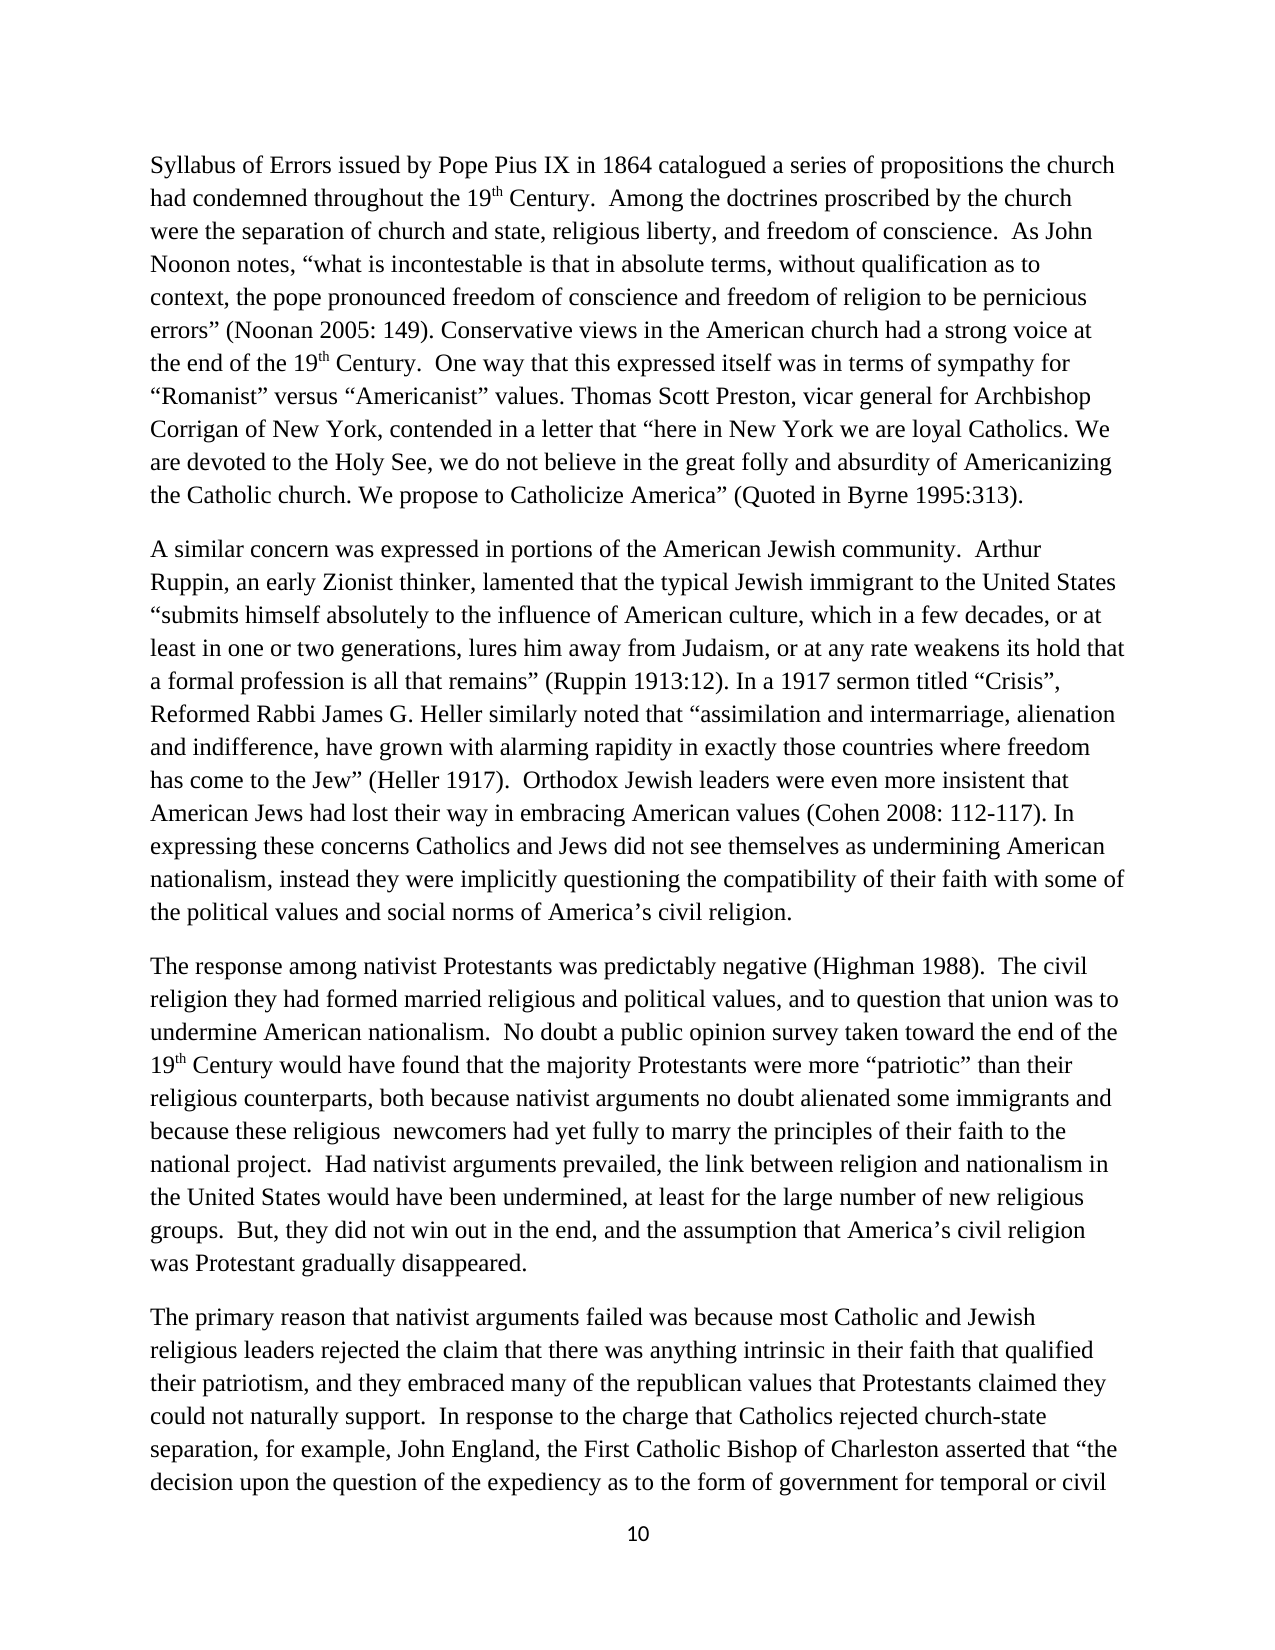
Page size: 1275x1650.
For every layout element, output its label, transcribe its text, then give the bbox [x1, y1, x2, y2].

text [150, 150, 1125, 509]
text A similar concern was expressed in portions of the American Jewish community. Arthur Ruppin, an early Zionist thinker, lamented that the typical Jewish immigrant to the United States “submits himself absolutely to the influence of American culture, which in a few decades, or at least in one or two generations, lures him away from Judaism, or at any rate weakens its hold that a formal profession is all that remains” (Ruppin 1913:12). In a 1917 sermon titled “Crisis”, Reformed Rabbi James G. Heller similarly noted that “assimilation and intermarriage, alienation and indifference, have grown with alarming rapidity in exactly those countries where freedom has come to the Jew” (Heller 1917). Orthodox Jewish leaders were even more insistent that American Jews had lost their way in embracing American values (Cohen 2008: 112-117). In expressing these concerns Catholics and Jews did not see themselves as undermining American nationalism, instead they were implicitly questioning the compatibility of their faith with some of the political values and social norms of America’s civil religion. [150, 534, 1125, 926]
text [150, 1302, 1125, 1496]
text The response among nativist Protestants was predictably negative (Highman 1988). The civil religion they had formed married religious and political values, and to question that union was to undermine American nationalism. No doubt a public opinion survey taken toward the end of the 19th Century would have found that the majority Protestants were more “patriotic” than their religious counterparts, both because nativist arguments no doubt alienated some immigrants and because these religious newcomers had yet fully to marry the principles of their faith to the national project. Had nativist arguments prevailed, the link between religion and nationalism in the United States would have been undermined, at least for the large number of new religious groups. But, they did not win out in the end, and the assumption that America’s civil religion was Protestant gradually disappeared. [150, 951, 1125, 1277]
